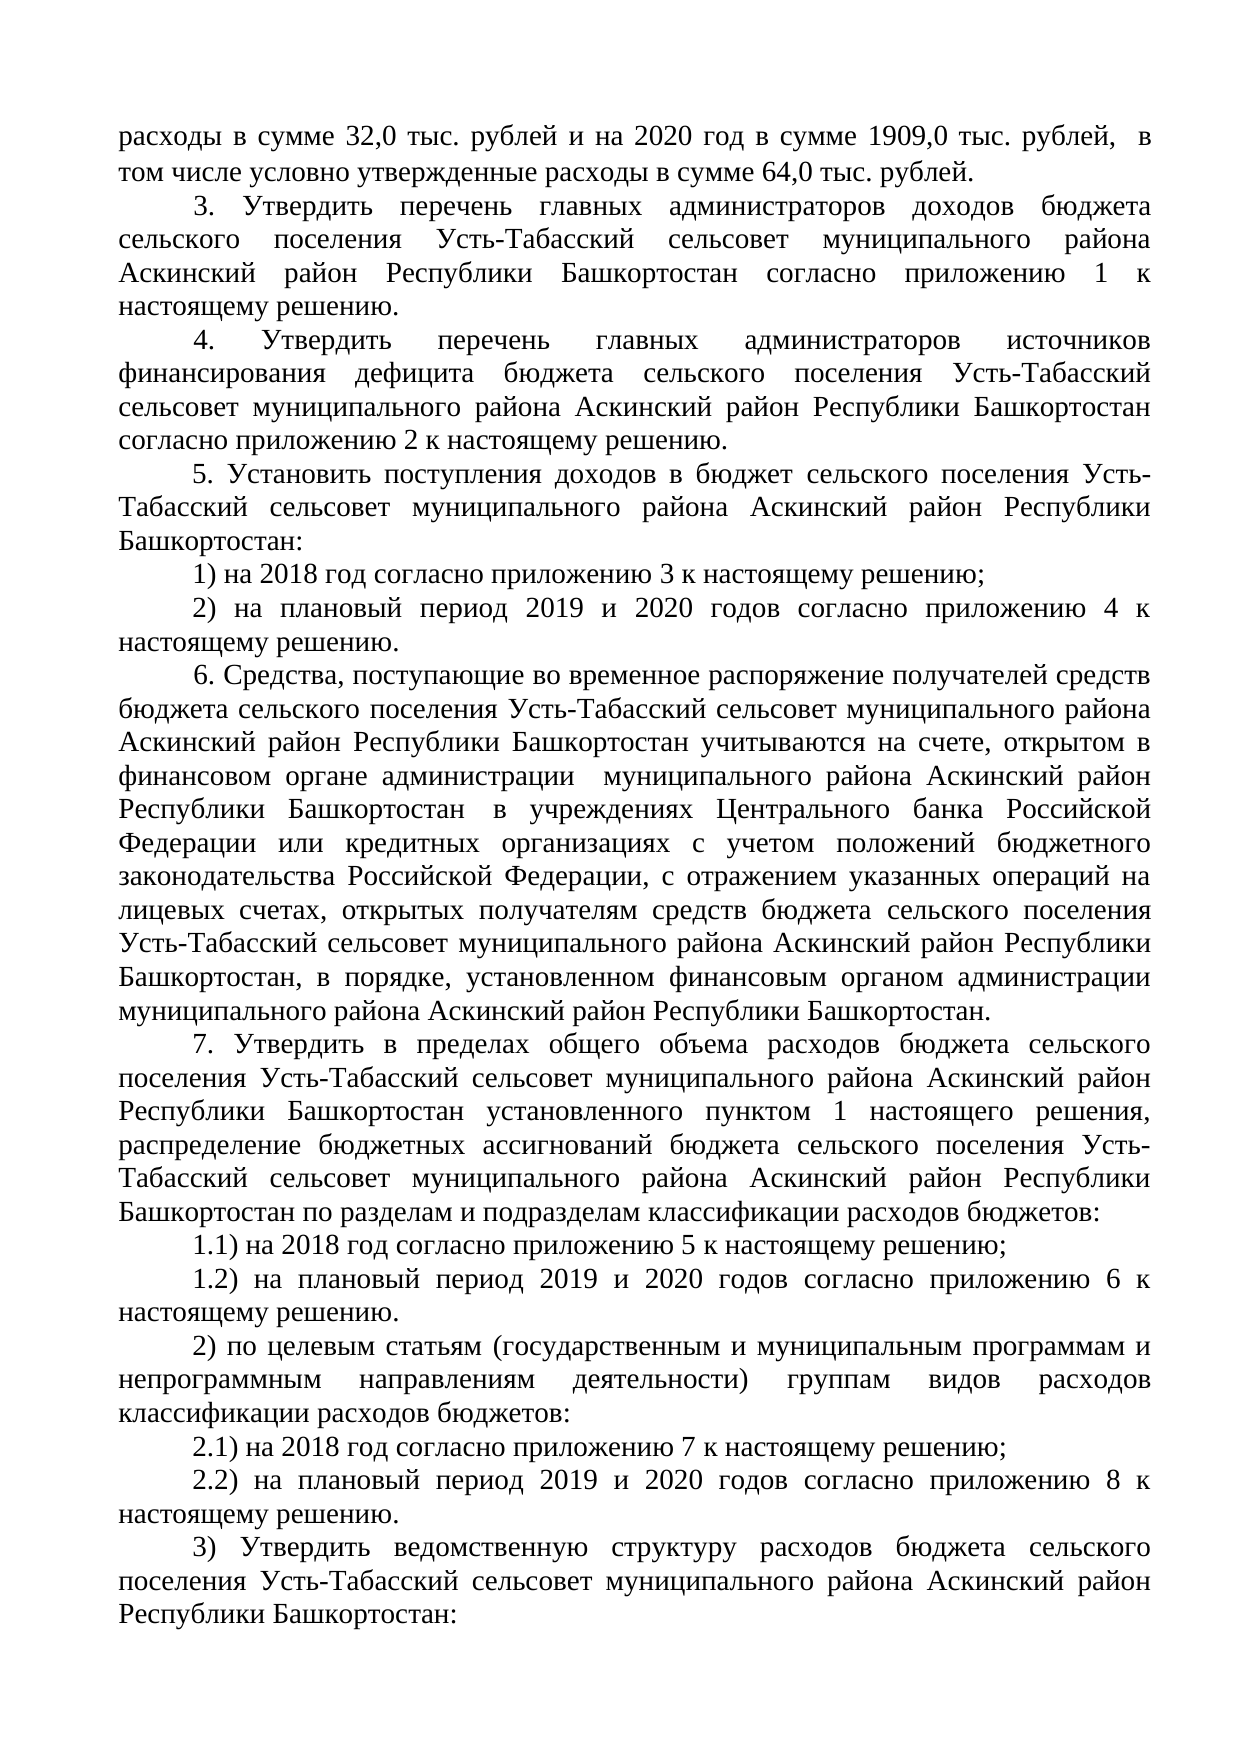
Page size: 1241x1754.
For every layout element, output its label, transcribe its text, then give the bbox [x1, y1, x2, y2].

text 4. Утвердить перечень главных администраторов источников финансирования дефицита бюджета сельского поселения Усть-Табасский сельсовет муниципального района Аскинский район Республики Башкортостан согласно приложению 2 к настоящему решению. [118, 322, 1152, 456]
text 1.2) на плановый период 2019 и 2020 годов согласно приложению 6 к настоящему решению. [118, 1261, 1152, 1328]
text 6. Средства, поступающие во временное распоряжение получателей средств бюджета сельского поселения Усть-Табасский сельсовет муниципального района Аскинский район Республики Башкортостан учитываются на счете, открытом в финансовом органе администрации муниципального района Аскинский район Республики Башкортостан в учреждениях Центрального банка Российской Федерации или кредитных организациях с учетом положений бюджетного законодательства Российской Федерации, с отражением указанных операций на лицевых счетах, открытых получателям средств бюджета сельского поселения Усть-Табасский сельсовет муниципального района Аскинский район Республики Башкортостан, в порядке, установленном финансовым органом администрации муниципального района Аскинский район Республики Башкортостан. [118, 657, 1152, 1026]
text 3. Утвердить перечень главных администраторов доходов бюджета сельского поселения Усть-Табасский сельсовет муниципального района Аскинский район Республики Башкортостан согласно приложению 1 к настоящему решению. [118, 188, 1152, 322]
text 2) на плановый период 2019 и 2020 годов согласно приложению 4 к настоящему решению. [118, 590, 1152, 657]
text 5. Установить поступления доходов в бюджет сельского поселения Усть-Табасский сельсовет муниципального района Аскинский район Республики Башкортостан: [118, 456, 1152, 557]
text 2.1) на 2018 год согласно приложению 7 к настоящему решению; [118, 1429, 1152, 1462]
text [118, 118, 1152, 188]
text 2) по целевым статьям (государственным и муниципальным программам и непрограммным направлениям деятельности) группам видов расходов классификации расходов бюджетов: [118, 1328, 1152, 1429]
text 2.2) на плановый период 2019 и 2020 годов согласно приложению 8 к настоящему решению. [118, 1462, 1152, 1529]
text 3) Утвердить ведомственную структуру расходов бюджета сельского поселения Усть-Табасский сельсовет муниципального района Аскинский район Республики Башкортостан: [118, 1529, 1152, 1630]
text 7. Утвердить в пределах общего объема расходов бюджета сельского поселения Усть-Табасский сельсовет муниципального района Аскинский район Республики Башкортостан установленного пунктом 1 настоящего решения, распределение бюджетных ассигнований бюджета сельского поселения Усть-Табасский сельсовет муниципального района Аскинский район Республики Башкортостан по разделам и подразделам классификации расходов бюджетов: [118, 1026, 1152, 1227]
text 1) на 2018 год согласно приложению 3 к настоящему решению; [118, 557, 1152, 590]
text 1.1) на 2018 год согласно приложению 5 к настоящему решению; [118, 1227, 1152, 1261]
